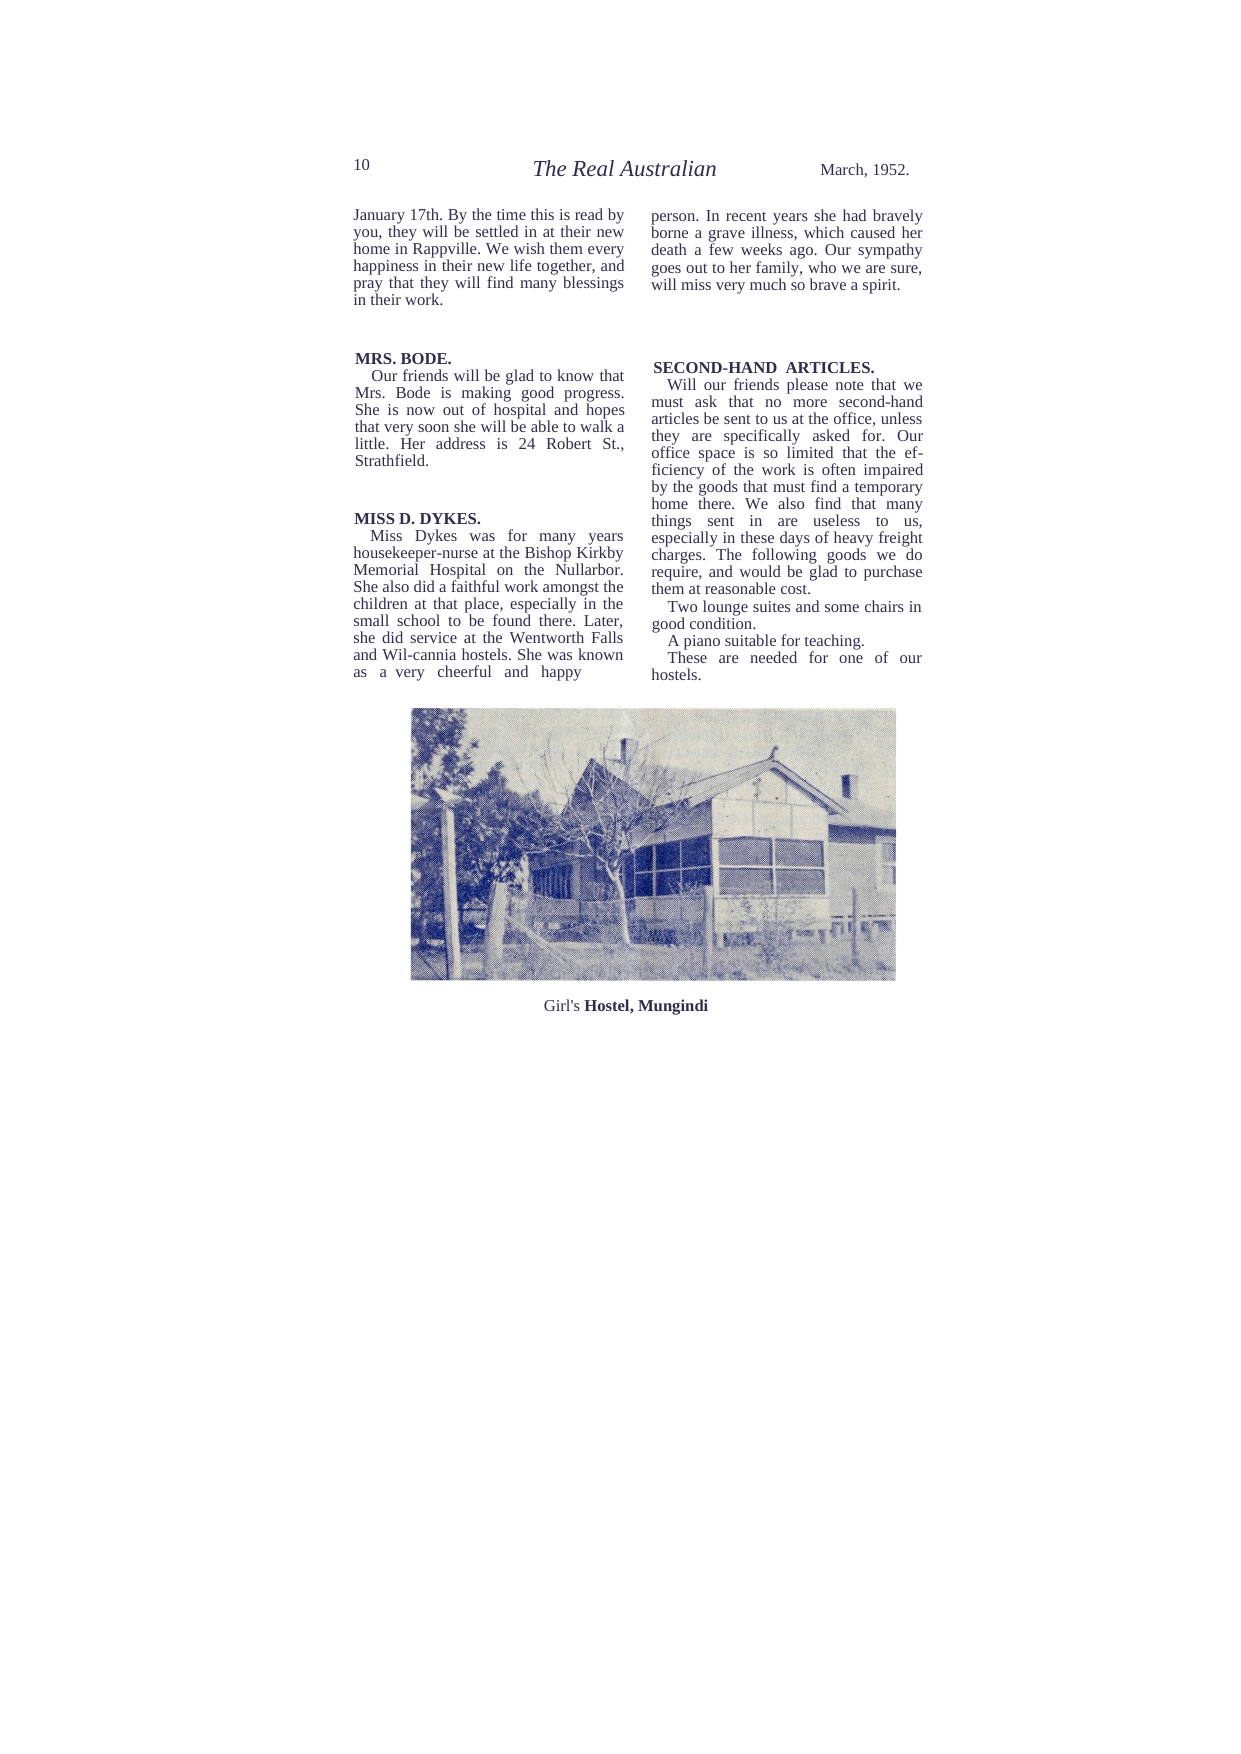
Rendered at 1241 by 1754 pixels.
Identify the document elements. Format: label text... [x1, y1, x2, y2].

text person. In recent years she had bravely borne a grave illness, which caused her death a few weeks ago. Our sympathy goes out to her family, who we are sure, will miss very much so brave a spirit. [651, 207, 923, 294]
text Our friends will be glad to know that Mrs. Bode is making good progress. She is now out of hospital and hopes that very soon she will be able to walk a little. Her address is 24 Robert St., Strathfield. [354, 368, 625, 470]
text Two lounge suites and some chairs in good condition. [652, 598, 922, 632]
text Girl's Hostel, Mungindi [543, 996, 923, 1015]
text The Real Australian [532, 155, 742, 181]
text Miss Dykes was for many years housekeeper-nurse at the Bishop Kirkby Memorial Hospital on the Nullarbor. She also did a faithful work amongst the children at that place, especially in the small school to be found there. Later, she did service at the Wentworth Falls and Wil-cannia hostels. She was known as a very cheerful and happy [353, 528, 624, 681]
text MRS. BODE. [355, 351, 625, 368]
text These are needed for one of our hostels. [651, 649, 922, 683]
picture [410, 708, 897, 981]
text SECOND-HAND ARTICLES. [653, 359, 923, 377]
text MISS D. DYKES. [354, 511, 625, 528]
text Will our friends please note that we must ask that no more second-hand articles be sent to us at the office, unless they are specifically asked for. Our office space is so limited that the efficiency of the work is often impaired by the goods that must find a temporary home there. We also find that many things sent in are useless to us, especially in these days of heavy freight charges. The following goods we do require, and would be glad to purchase them at reasonable cost. [651, 377, 923, 597]
text A piano suitable for teaching. [667, 632, 923, 649]
text 10 [353, 155, 428, 174]
text March, 1952. [820, 160, 923, 179]
text January 17th. By the time this is read by you, they will be settled in at their new home in Rappville. We wish them every happiness in their new life together, and pray that they will find many blessings in their work. [353, 207, 624, 309]
